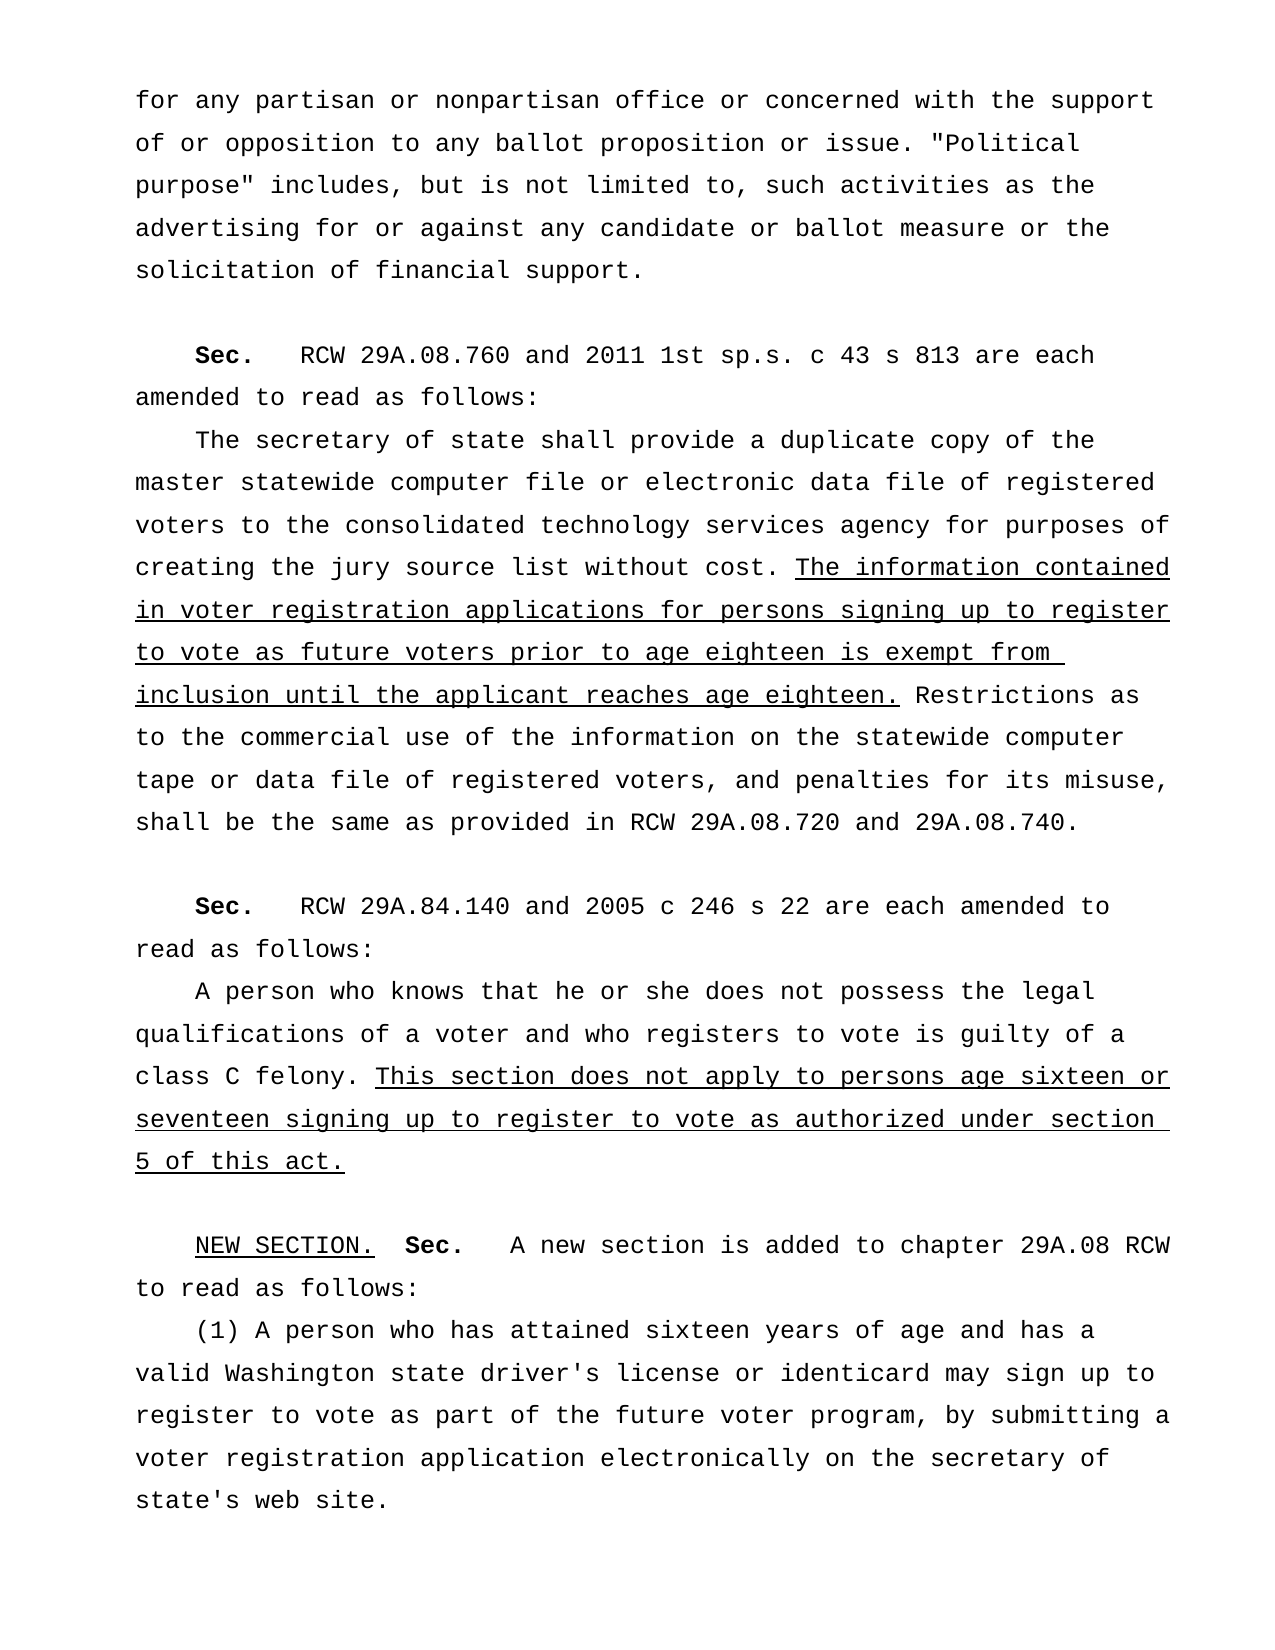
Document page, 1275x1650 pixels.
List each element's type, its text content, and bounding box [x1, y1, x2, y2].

text A person who knows that he or she does not possess the legal qualifications of a voter and who registers to vote is guilty of a class C felony. This section does not apply to persons age sixteen or seventeen signing up to register to vote as authorized under section 5 of this act. [135, 1131, 1170, 1178]
text The secretary of state shall provide a duplicate copy of the master statewide computer file or electronic data file of registered voters to the consolidated technology services agency for purposes of creating the jury source list without cost. The information contained in voter registration applications for persons signing up to register to vote as future voters prior to age eighteen is exempt from inclusion until the applicant reaches age eighteen. Restrictions as to the commercial use of the information on the statewide computer tape or data file of registered voters, and penalties for its misuse, shall be the same as provided in RCW 29A.08.720 and 29A.08.740. [135, 622, 1170, 839]
text Sec. RCW 29A.84.140 and 2005 c 246 s 22 are each amended to read as follows: [135, 881, 1170, 966]
text (1) A person who has attained sixteen years of age and has a valid Washington state driver's license or identicard may sign up to register to vote as part of the future voter program, by submitting a voter registration application electronically on the secretary of state's web site. [135, 1305, 1170, 1517]
text NEW SECTION. Sec. A new section is added to chapter 29A.08 RCW to read as follows: [135, 1220, 1170, 1305]
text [135, 75, 1170, 287]
text The secretary of state shall provide a duplicate copy of the master statewide computer file or electronic data file of registered voters to the consolidated technology services agency for purposes of creating the jury source list without cost. The information contained in voter registration applications for persons signing up to register to vote as future voters prior to age eighteen is exempt from inclusion until the applicant reaches age eighteen. Restrictions as to the commercial use of the information on the statewide computer tape or data file of registered voters, and penalties for its misuse, shall be the same as provided in RCW 29A.08.720 and 29A.08.740. [135, 414, 1170, 620]
text Sec. RCW 29A.08.760 and 2011 1st sp.s. c 43 s 813 are each amended to read as follows: [135, 329, 1170, 414]
text A person who knows that he or she does not possess the legal qualifications of a voter and who registers to vote is guilty of a class C felony. This section does not apply to persons age sixteen or seventeen signing up to register to vote as authorized under section 5 of this act. [135, 966, 1170, 1130]
